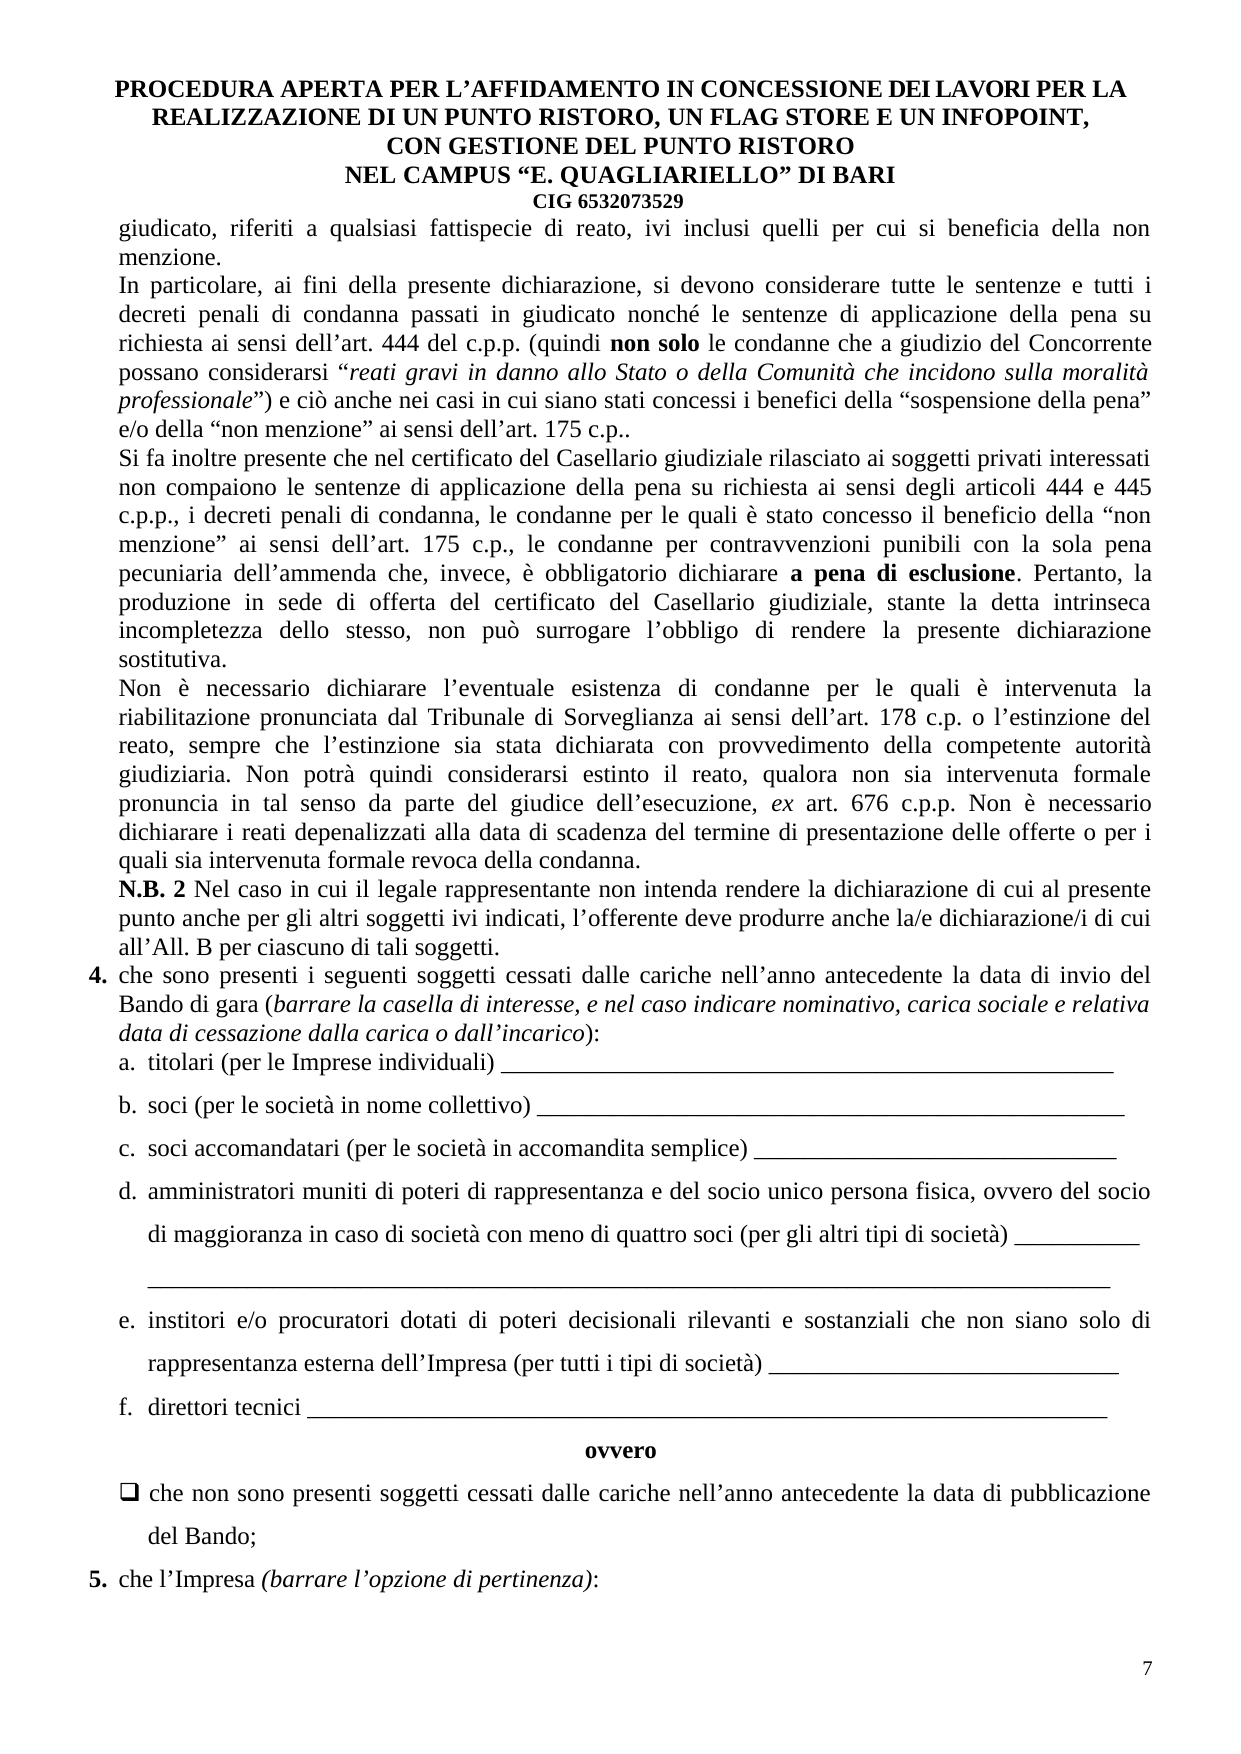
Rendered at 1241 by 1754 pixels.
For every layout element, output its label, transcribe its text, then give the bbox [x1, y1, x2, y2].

text _____________________________________________________________________________ [148, 1262, 1152, 1291]
list direttori tecnici ________________________________________________________________ [118, 1392, 1152, 1420]
list amministratori muniti di poteri di rappresentanza e del socio unico persona fisica, ovvero del socio di maggioranza in caso di società con meno di quattro soci (per gli altri tipi di società) __________ [118, 1176, 1152, 1248]
text N.B. 2 Nel caso in cui il legale rappresentante non intenda rendere la dichiarazione di cui al presente punto anche per gli altri soggetti ivi indicati, l’offerente deve produrre anche la/e dichiarazione/i di cui all’All. B per ciascuno di tali soggetti. [118, 874, 1152, 960]
text che non sono presenti soggetti cessati dalle cariche nell’anno antecedente la data di pubblicazione del Bando; [118, 1478, 1152, 1550]
text Non è necessario dichiarare l’eventuale esistenza di condanne per le quali è intervenuta la riabilitazione pronunciata dal Tribunale di Sorveglianza ai sensi dell’art. 178 c.p. o l’estinzione del reato, sempre che l’estinzione sia stata dichiarata con provvedimento della competente autorità giudiziaria. Non potrà quindi considerarsi estinto il reato, qualora non sia intervenuta formale pronuncia in tal senso da parte del giudice dell’esecuzione, ex art. 676 c.p.p. Non è necessario dichiarare i reati depenalizzati alla data di scadenza del termine di presentazione delle offerte o per i quali sia intervenuta formale revoca della condanna. [118, 673, 1152, 874]
list titolari (per le Imprese individuali) _________________________________________________ [118, 1047, 1152, 1075]
list che l’Impresa (barrare l’opzione di pertinenza): [89, 1564, 1152, 1593]
list soci (per le società in nome collettivo) _______________________________________________ [118, 1090, 1152, 1118]
text ovvero [89, 1435, 1152, 1463]
text Si fa inoltre presente che nel certificato del Casellario giudiziale rilasciato ai soggetti privati interessati non compaiono le sentenze di applicazione della pena su richiesta ai sensi degli articoli 444 e 445 c.p.p., i decreti penali di condanna, le condanne per le quali è stato concesso il beneficio della “non menzione” ai sensi dell’art. 175 c.p., le condanne per contravvenzioni punibili con la sola pena pecuniaria dell’ammenda che, invece, è obbligatorio dichiarare a pena di esclusione. Pertanto, la produzione in sede di offerta del certificato del Casellario giudiziale, stante la detta intrinseca incompletezza dello stesso, non può surrogare l’obbligo di rendere la presente dichiarazione sostitutiva. [118, 443, 1152, 673]
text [118, 213, 1152, 270]
list che sono presenti i seguenti soggetti cessati dalle cariche nell’anno antecedente la data di invio del Bando di gara (barrare la casella di interesse, e nel caso indicare nominativo, carica sociale e relativa data di cessazione dalla carica o dall’incarico): [89, 960, 1152, 1047]
list soci accomandatari (per le società in accomandita semplice) _____________________________ [118, 1133, 1152, 1162]
text In particolare, ai fini della presente dichiarazione, si devono considerare tutte le sentenze e tutti i decreti penali di condanna passati in giudicato nonché le sentenze di applicazione della pena su richiesta ai sensi dell’art. 444 del c.p.p. (quindi non solo le condanne che a giudizio del Concorrente possano considerarsi “reati gravi in danno allo Stato o della Comunità che incidono sulla moralità professionale”) e ciò anche nei casi in cui siano stati concessi i benefici della “sospensione della pena” e/o della “non menzione” ai sensi dell’art. 175 c.p.. [118, 270, 1152, 443]
list institori e/o procuratori dotati di poteri decisionali rilevanti e sostanziali che non siano solo di rappresentanza esterna dell’Impresa (per tutti i tipi di società) ____________________________ [118, 1305, 1152, 1377]
